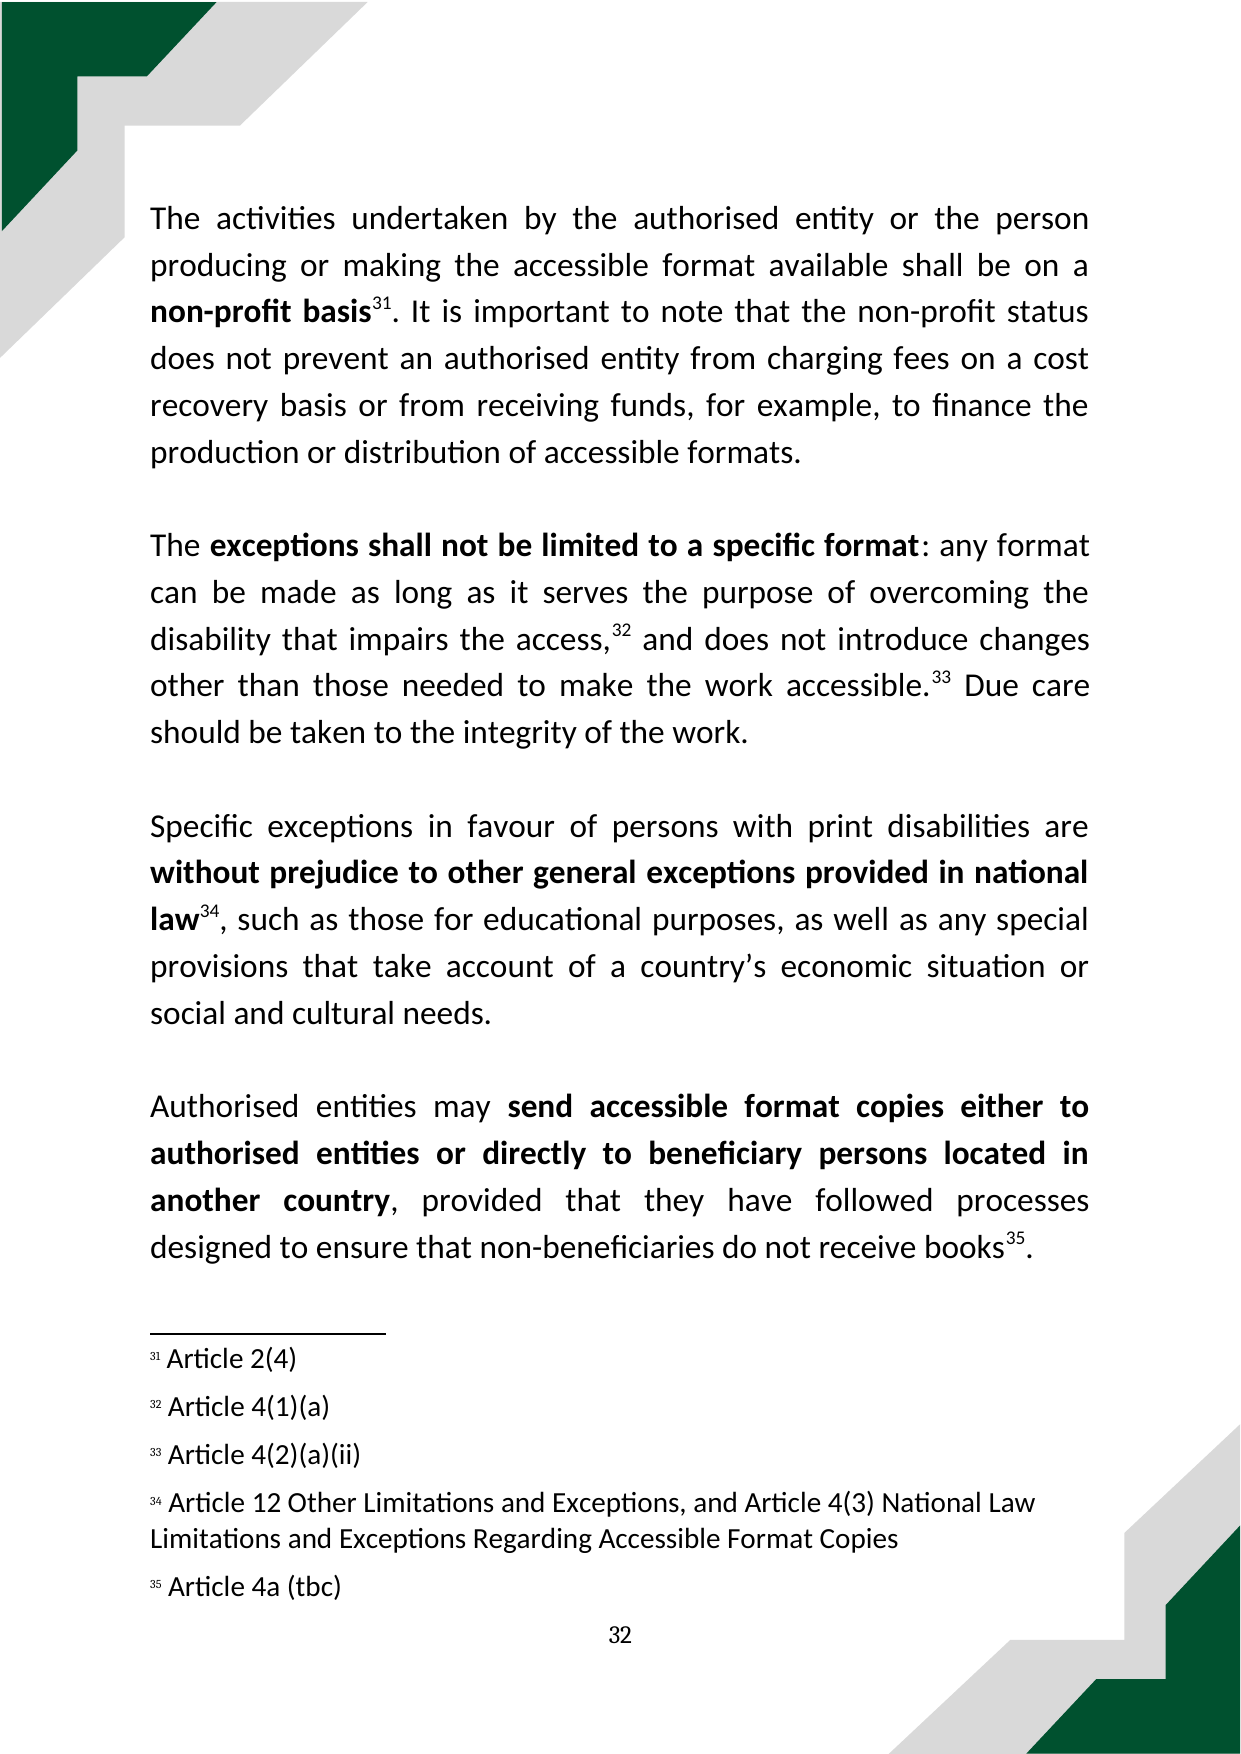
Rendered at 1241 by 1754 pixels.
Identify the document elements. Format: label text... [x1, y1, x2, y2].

text The exceptions shall not be limited to a specific format: any format can be made as long as it serves the purpose of overcoming the disability that impairs the access, and does not introduce changes other than those needed to make the work accessible. Due care should be taken to the integrity of the work. [150, 524, 1090, 752]
text Specific exceptions in favour of persons with print disabilities are without prejudice to other general exceptions provided in national law, such as those for educational purposes, as well as any special provisions that take account of a country’s economic situation or social and cultural needs. [150, 805, 1090, 1033]
text The activities undertaken by the authorised entity or the person producing or making the accessible format available shall be on a non-profit basis. It is important to note that the non-profit status does not prevent an authorised entity from charging fees on a cost recovery basis or from receiving funds, for example, to finance the production or distribution of accessible formats. [150, 197, 1090, 471]
text Authorised entities may send accessible format copies either to authorised entities or directly to beneficiary persons located in another country, provided that they have followed processes designed to ensure that non-beneficiaries do not receive books. [150, 1085, 1090, 1266]
